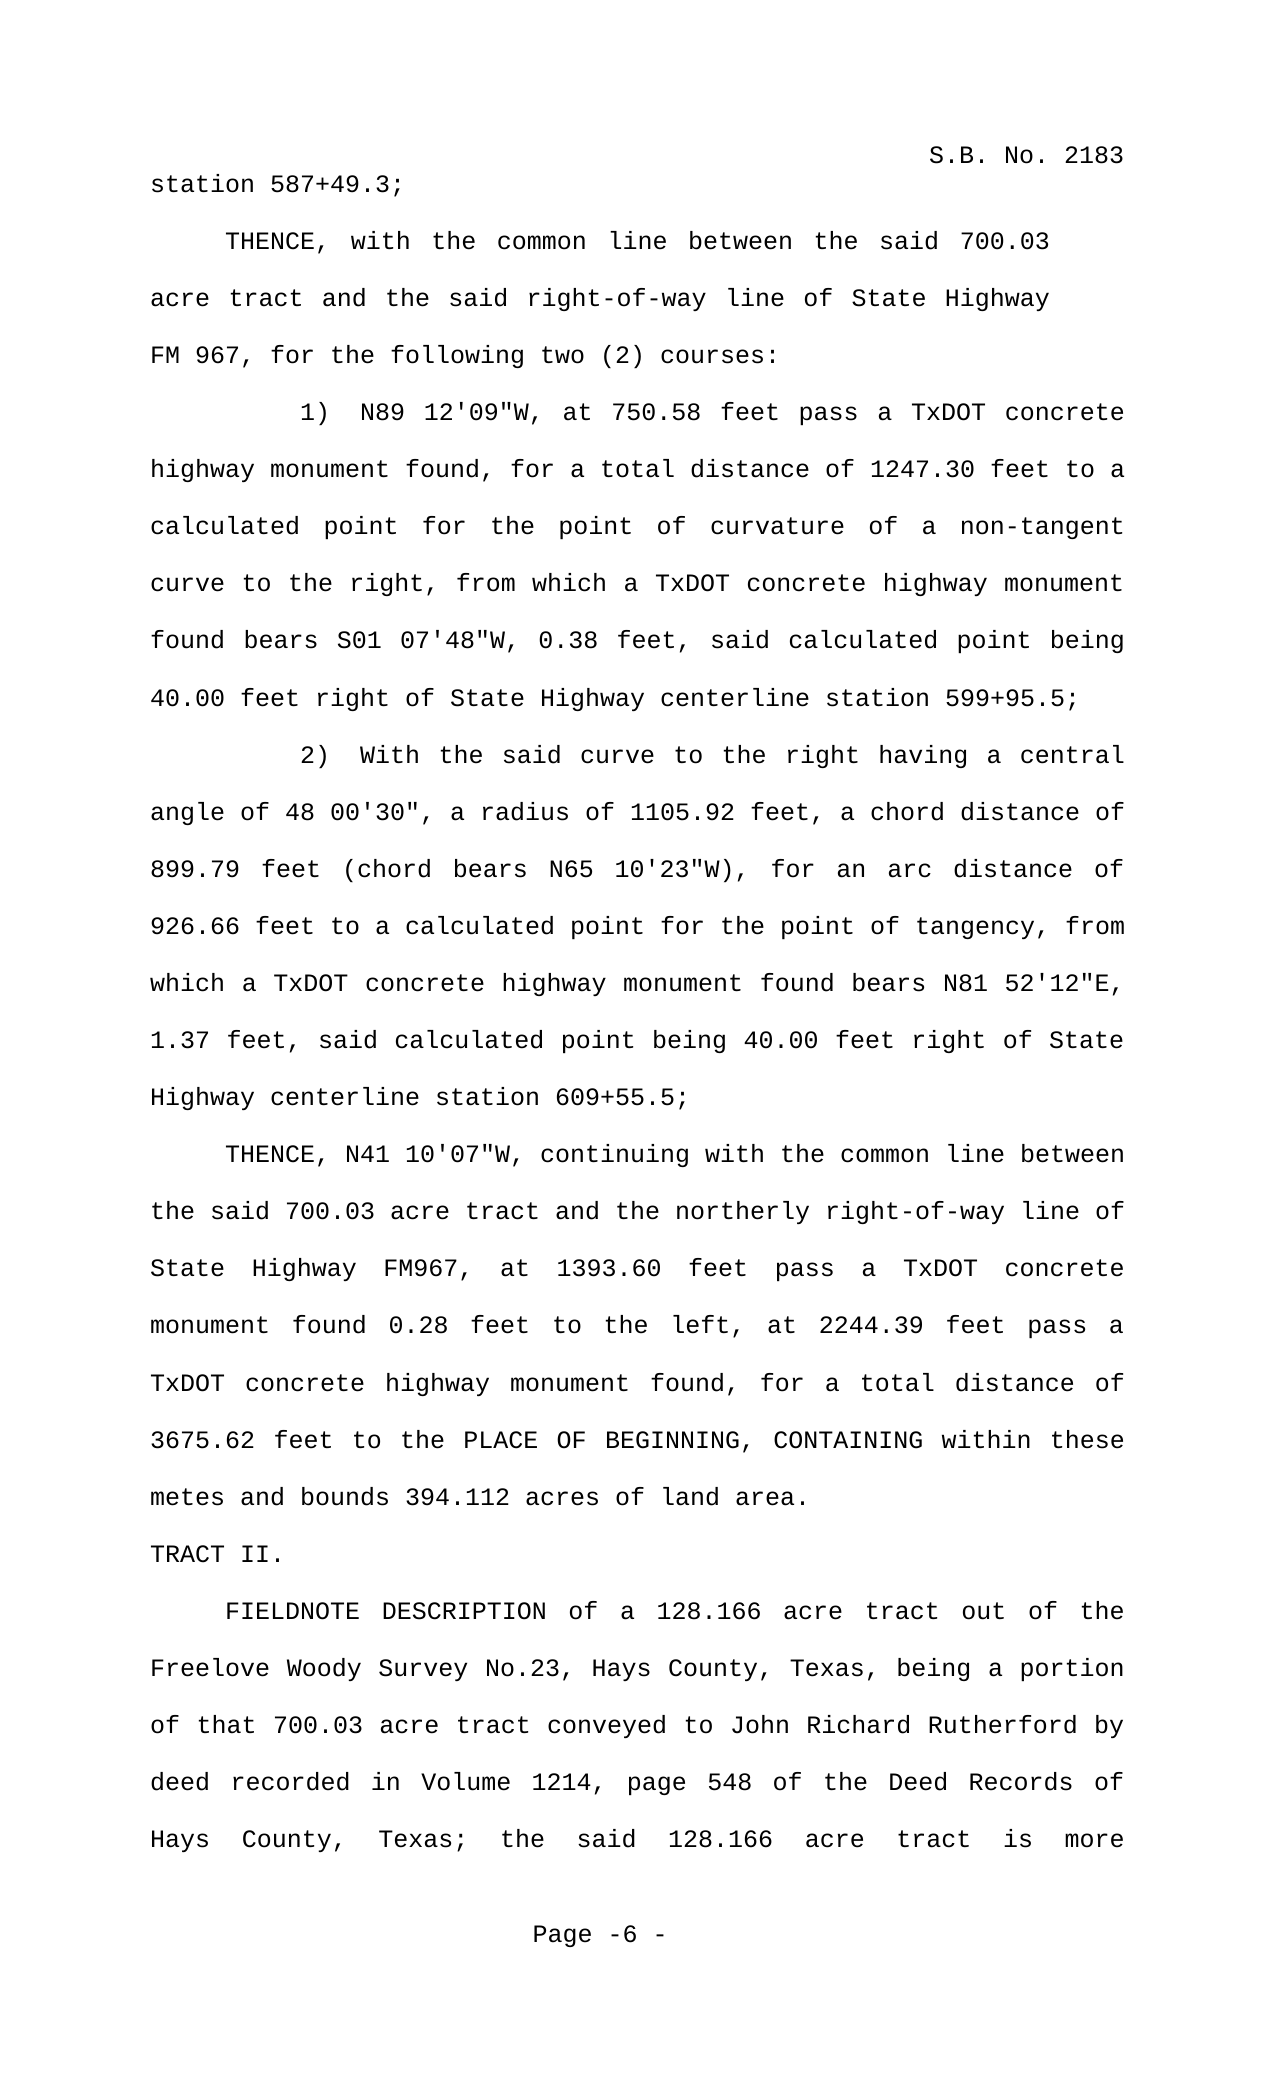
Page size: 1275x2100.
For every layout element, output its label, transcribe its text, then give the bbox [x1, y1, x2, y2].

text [150, 171, 1125, 200]
text THENCE, N41 10'07"W, continuing with the common line between the said 700.03 acre tract and the northerly right-of-way line of State Highway FM967, at 1393.60 feet pass a TxDOT concrete monument found 0.28 feet to the left, at 2244.39 feet pass a TxDOT concrete highway monument found, for a total distance of 3675.62 feet to the PLACE OF BEGINNING, CONTAINING within these metes and bounds 394.112 acres of land area. [150, 1142, 1125, 1513]
text TRACT II. [150, 1541, 1050, 1570]
text 2) With the said curve to the right having a central angle of 48 00'30", a radius of 1105.92 feet, a chord distance of 899.79 feet (chord bears N65 10'23"W), for an arc distance of 926.66 feet to a calculated point for the point of tangency, from which a TxDOT concrete highway monument found bears N81 52'12"E, 1.37 feet, said calculated point being 40.00 feet right of State Highway centerline station 609+55.5; [150, 742, 1125, 1113]
text 1) N89 12'09"W, at 750.58 feet pass a TxDOT concrete highway monument found, for a total distance of 1247.30 feet to a calculated point for the point of curvature of a non-tangent curve to the right, from which a TxDOT concrete highway monument found bears S01 07'48"W, 0.38 feet, said calculated point being 40.00 feet right of State Highway centerline station 599+95.5; [150, 399, 1125, 713]
text THENCE, with the common line between the said 700.03 acre tract and the said right-of-way line of State Highway FM 967, for the following two (2) courses: [150, 228, 1050, 371]
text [150, 1598, 1125, 1855]
